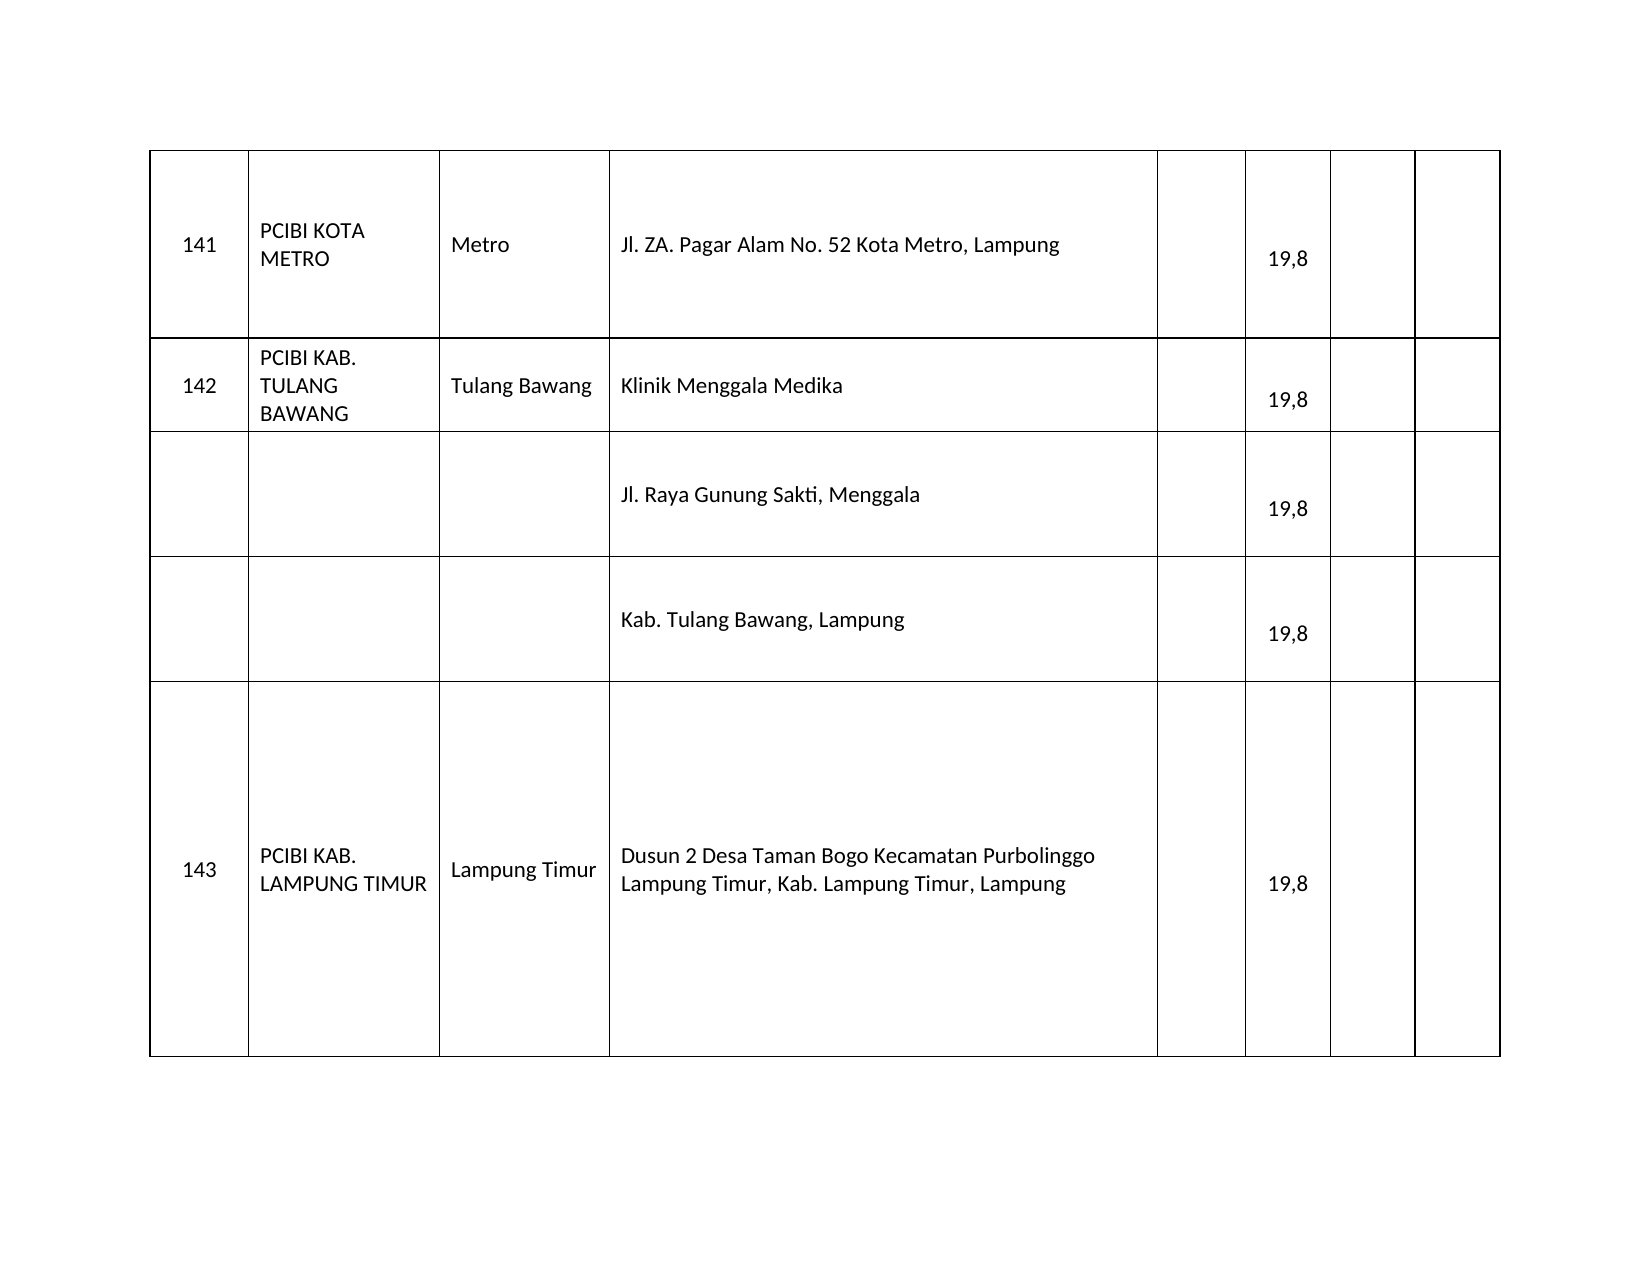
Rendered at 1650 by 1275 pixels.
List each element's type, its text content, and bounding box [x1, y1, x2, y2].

table_cell 143 [151, 682, 248, 1056]
table_cell PCIBI KOTA METRO [249, 151, 439, 337]
table_cell [1416, 432, 1499, 556]
table_cell [1331, 432, 1414, 556]
table_cell [1416, 682, 1499, 1056]
table_cell Lampung Timur [440, 682, 609, 1056]
table_cell Tulang Bawang [440, 339, 609, 431]
table_cell Dusun 2 Desa Taman Bogo Kecamatan Purbolinggo Lampung Timur, Kab. Lampung Timur, Lampung [610, 682, 1157, 1056]
table_cell 19,8 [1246, 682, 1330, 1056]
table_cell [1158, 432, 1245, 556]
table_cell Metro [440, 151, 609, 337]
table_cell [440, 557, 609, 681]
table_cell [1416, 339, 1499, 431]
table_cell Jl. ZA. Pagar Alam No. 52 Kota Metro, Lampung [610, 151, 1157, 337]
table_cell [151, 557, 248, 681]
table_cell Klinik Menggala Medika [610, 339, 1157, 431]
table_cell 19,8 [1246, 557, 1330, 681]
table_cell [1331, 557, 1414, 681]
table_cell 141 [151, 151, 248, 337]
table_cell 142 [151, 339, 248, 431]
table_cell 19,8 [1246, 432, 1330, 556]
table_cell [151, 432, 248, 556]
table_cell [1158, 151, 1245, 337]
table_cell [1158, 682, 1245, 1056]
table_cell [440, 432, 609, 556]
table_cell [1158, 339, 1245, 431]
table_cell PCIBI KAB. TULANG BAWANG [249, 339, 439, 431]
table_cell Kab. Tulang Bawang, Lampung [610, 557, 1157, 681]
table_cell PCIBI KAB. LAMPUNG TIMUR [249, 682, 439, 1056]
table_cell [249, 557, 439, 681]
table_cell Jl. Raya Gunung Sakti, Menggala [610, 432, 1157, 556]
table_cell [1331, 339, 1414, 431]
table_cell [1416, 151, 1499, 337]
table_cell 19,8 [1246, 151, 1330, 337]
table_cell 19,8 [1246, 339, 1330, 431]
table_cell [1416, 557, 1499, 681]
table_cell [1331, 151, 1414, 337]
table_cell [249, 432, 439, 556]
table_cell [1158, 557, 1245, 681]
table_cell [1331, 682, 1414, 1056]
